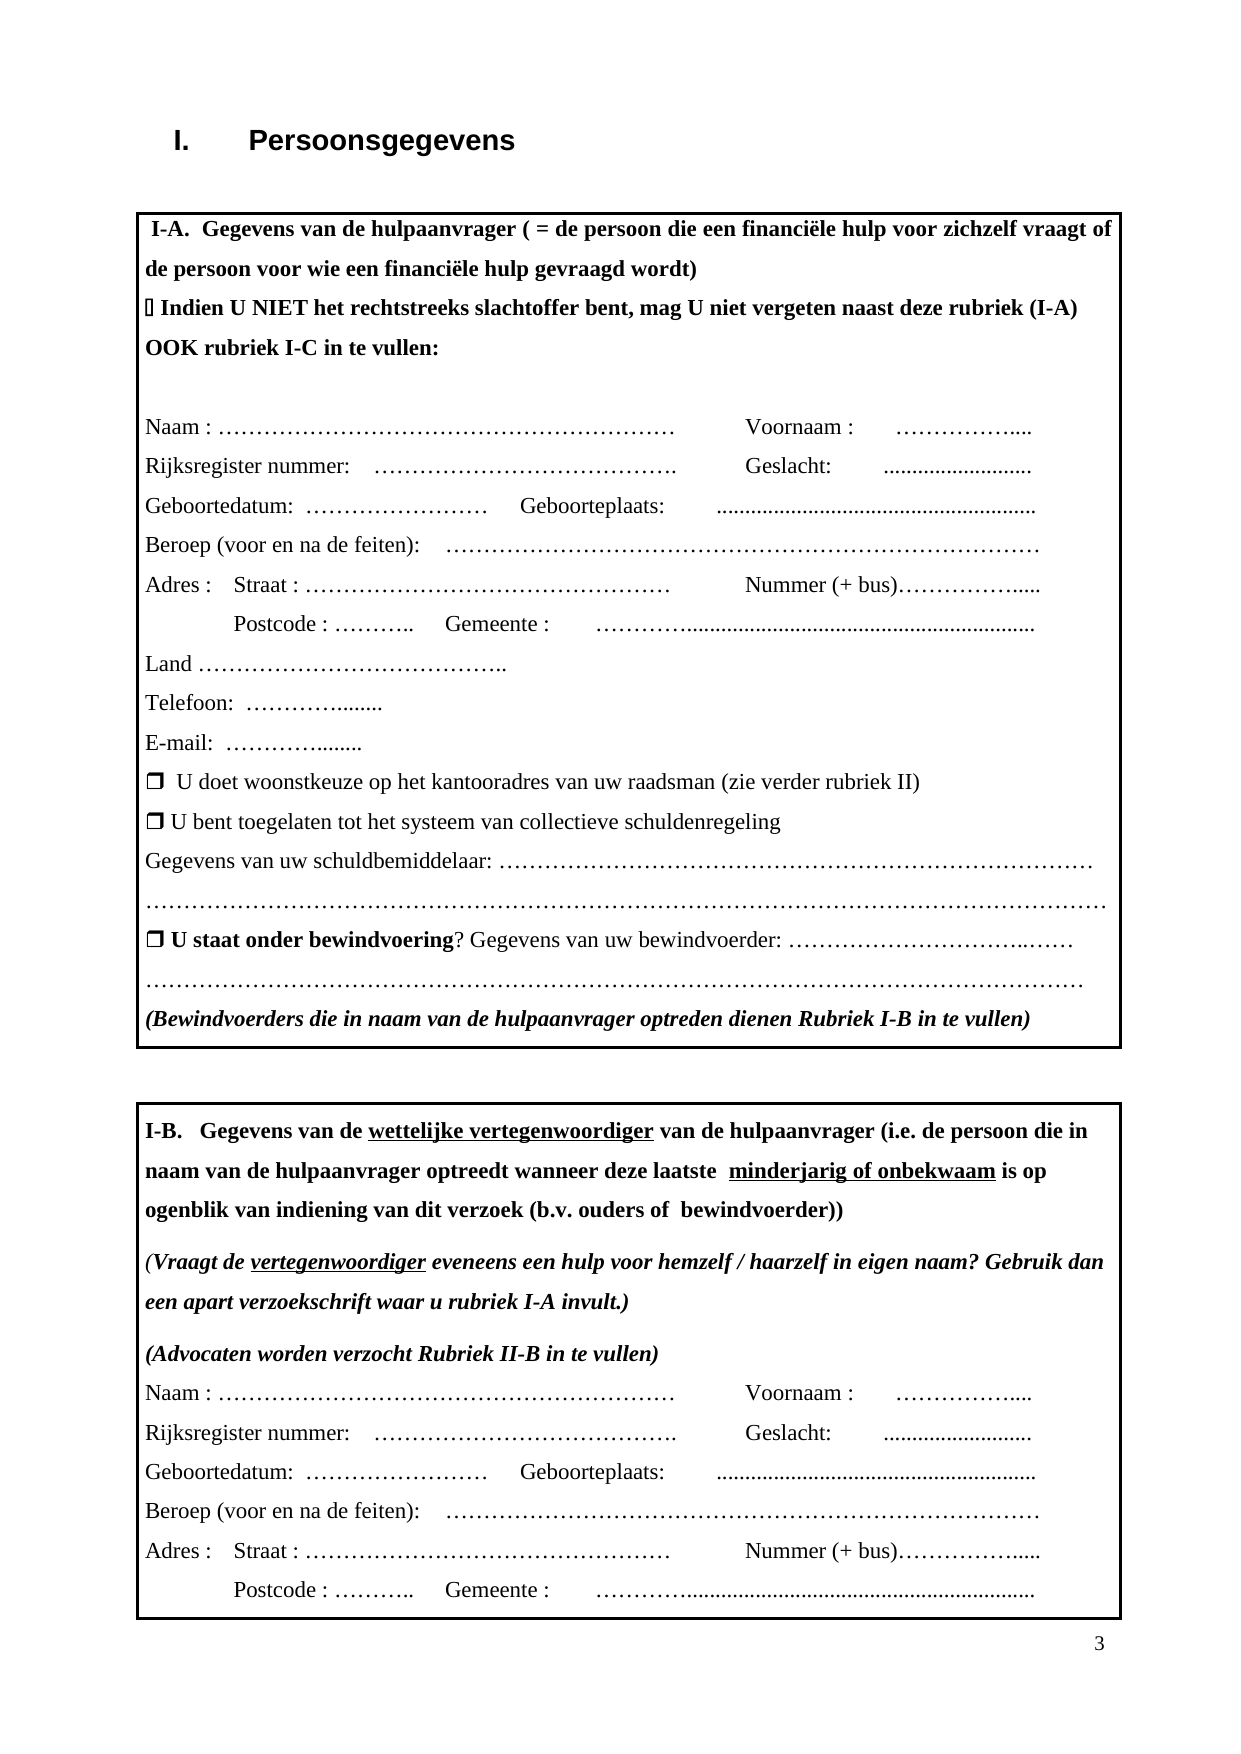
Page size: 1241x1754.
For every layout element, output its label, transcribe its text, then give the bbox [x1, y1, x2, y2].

table_header I-A. Gegevens van de hulpaanvrager ( = de persoon die een financiële hulp voor zichzelf vraagt of de persoon voor wie een financiële hulp gevraagd wordt) Indien U NIET het rechtstreeks slachtoffer bent, mag U niet vergeten naast deze rubriek (I-A) OOK rubriek I-C in te vullen: Naam : …………………………………………………… Voornaam : …………….... Rijksregister nummer: …………………………………. Geslacht: .......................... Geboortedatum: …………………… Geboorteplaats: ........................................................ Beroep (voor en na de feiten): …………………………………………………………………… Adres : Straat : ………………………………………… Nummer (+ bus)……………..... Postcode : ……….. Gemeente : …………............................................................. Land ………………………………….. Telefoon: …………........ E-mail: …………........ U doet woonstkeuze op het kantooradres van uw raadsman (zie verder rubriek II) U bent toegelaten tot het systeem van collectieve schuldenregeling Gegevens van uw schuldbemiddelaar: …………………………………………………………………… ……………………………………………………………………………………………………………… U staat onder bewindvoering? Gegevens van uw bewindvoerder: …………………………..…… …………………………………………………………………………………………………………… (Bewindvoerders die in naam van de hulpaanvrager optreden dienen Rubriek I-B in te vullen) [139, 215, 1119, 1046]
subtitle Persoonsgegevens [173, 123, 1104, 157]
table_header I-B. Gegevens van de wettelijke vertegenwoordiger van de hulpaanvrager (i.e. de persoon die in naam van de hulpaanvrager optreedt wanneer deze laatste minderjarig of onbekwaam is op ogenblik van indiening van dit verzoek (b.v. ouders of bewindvoerder)) (Vraagt de vertegenwoordiger eveneens een hulp voor hemzelf / haarzelf in eigen naam? Gebruik dan een apart verzoekschrift waar u rubriek I-A invult.) (Advocaten worden verzocht Rubriek II-B in te vullen) Naam : …………………………………………………… Voornaam : …………….... Rijksregister nummer: …………………………………. Geslacht: .......................... Geboortedatum: …………………… Geboorteplaats: ........................................................ Beroep (voor en na de feiten): …………………………………………………………………… Adres : Straat : ………………………………………… Nummer (+ bus)……………..... Postcode : ……….. Gemeente : …………............................................................. [139, 1105, 1119, 1617]
